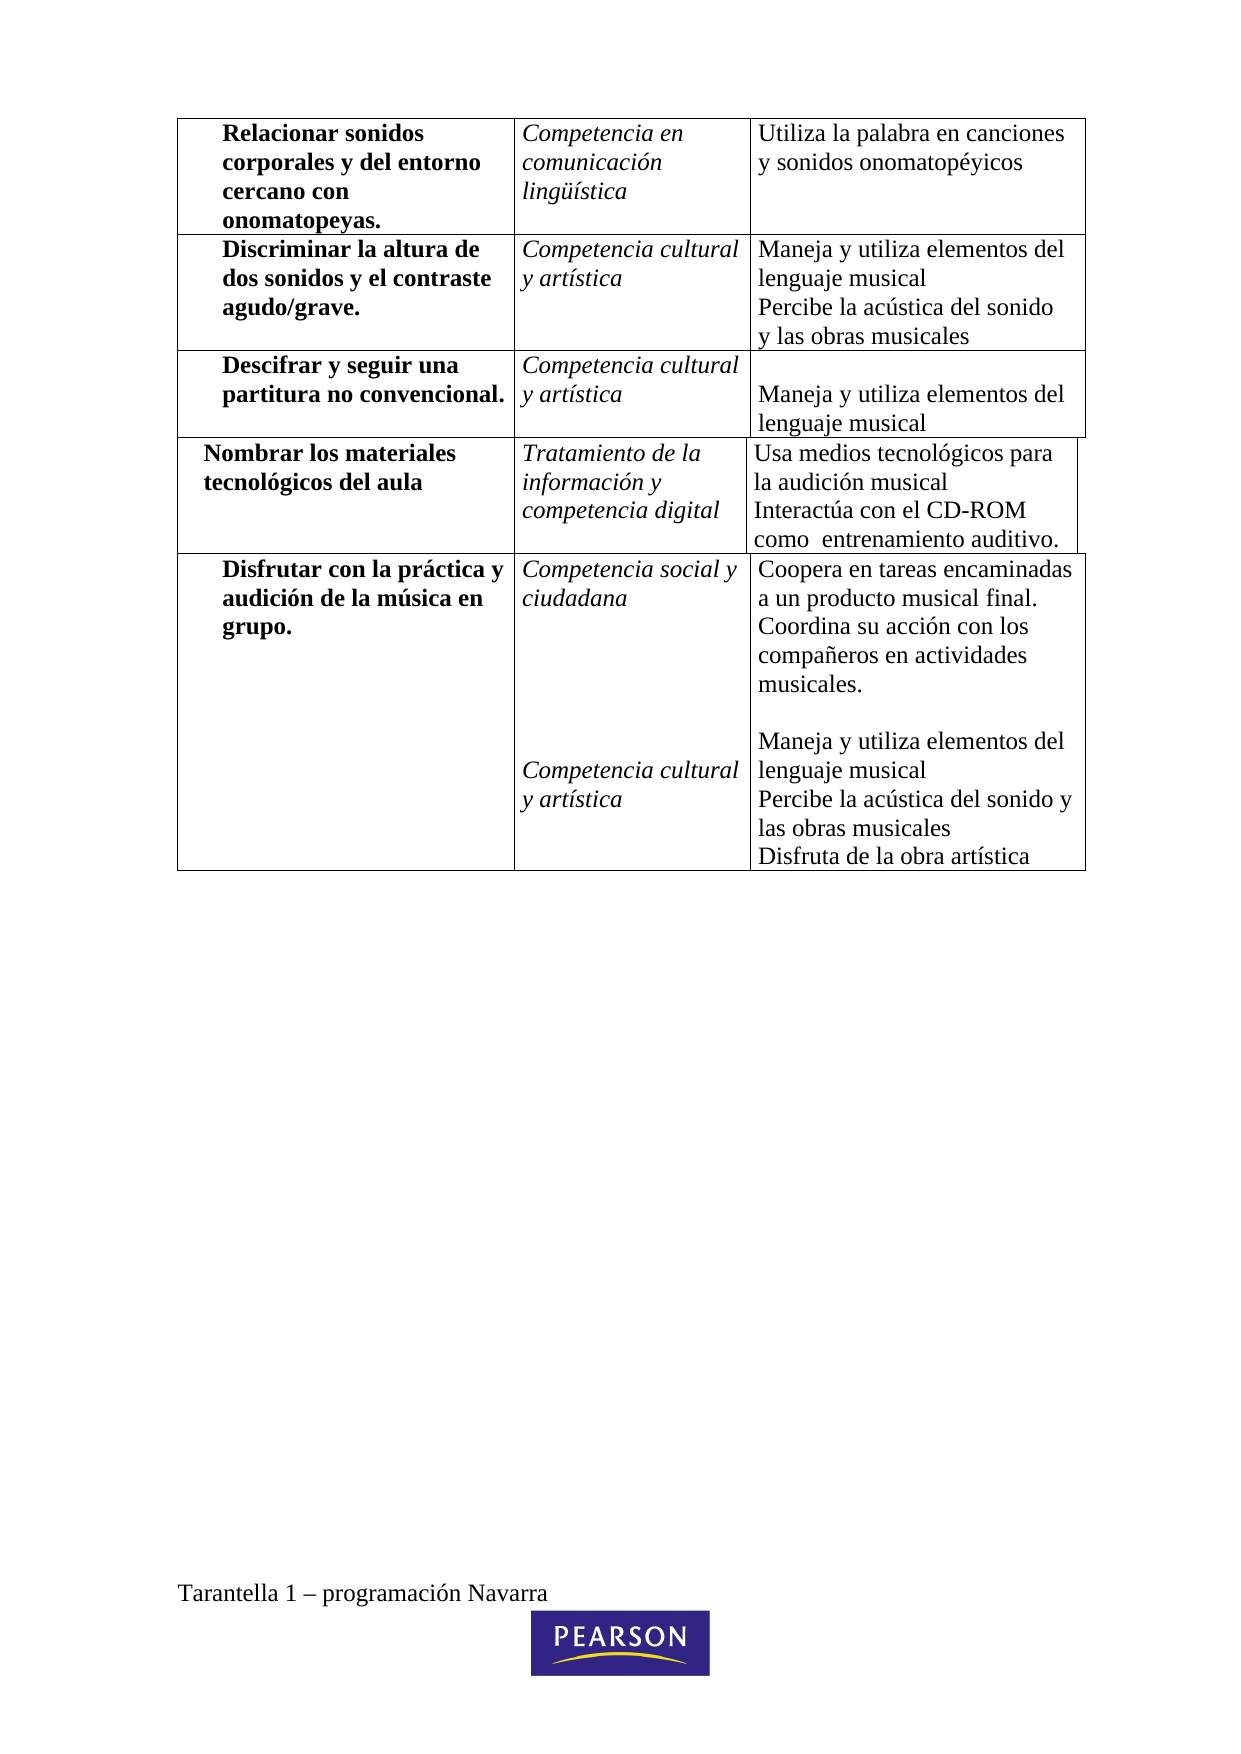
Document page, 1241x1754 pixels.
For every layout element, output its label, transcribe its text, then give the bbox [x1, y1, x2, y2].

table_cell Discriminar la altura de dos sonidos y el contraste agudo/grave. [178, 235, 514, 349]
table_cell Nombrar los materiales tecnológicos del aula [178, 438, 514, 553]
table_cell Descifrar y seguir una partitura no convencional. [178, 351, 514, 437]
picture [524, 1606, 716, 1681]
table_cell Usa medios tecnológicos para la audición musical Interactúa con el CD-ROM como entrenamiento auditivo. [747, 438, 1077, 553]
table_cell Coopera en tareas encaminadas a un producto musical final. Coordina su acción con los compañeros en actividades musicales. Maneja y utiliza elementos del lenguaje musical Percibe la acústica del sonido y las obras musicales Disfruta de la obra artística [751, 554, 1085, 870]
table_cell Competencia social y ciudadana Competencia cultural y artística [515, 554, 750, 870]
table_header Utiliza la palabra en canciones y sonidos onomatopéyicos [751, 119, 1085, 233]
table_cell Competencia cultural y artística [515, 351, 750, 437]
table_header Relacionar sonidos corporales y del entorno cercano con onomatopeyas. [178, 119, 514, 233]
table_cell Tratamiento de la información y competencia digital [515, 438, 746, 553]
table_cell Disfrutar con la práctica y audición de la música en grupo. [178, 554, 514, 870]
table_header Competencia en comunicación lingüística [515, 119, 750, 233]
table_cell Maneja y utiliza elementos del lenguaje musical Percibe la acústica del sonido y las obras musicales [751, 235, 1085, 349]
table_cell Competencia cultural y artística [515, 235, 750, 349]
table_cell Maneja y utiliza elementos del lenguaje musical [751, 351, 1085, 437]
